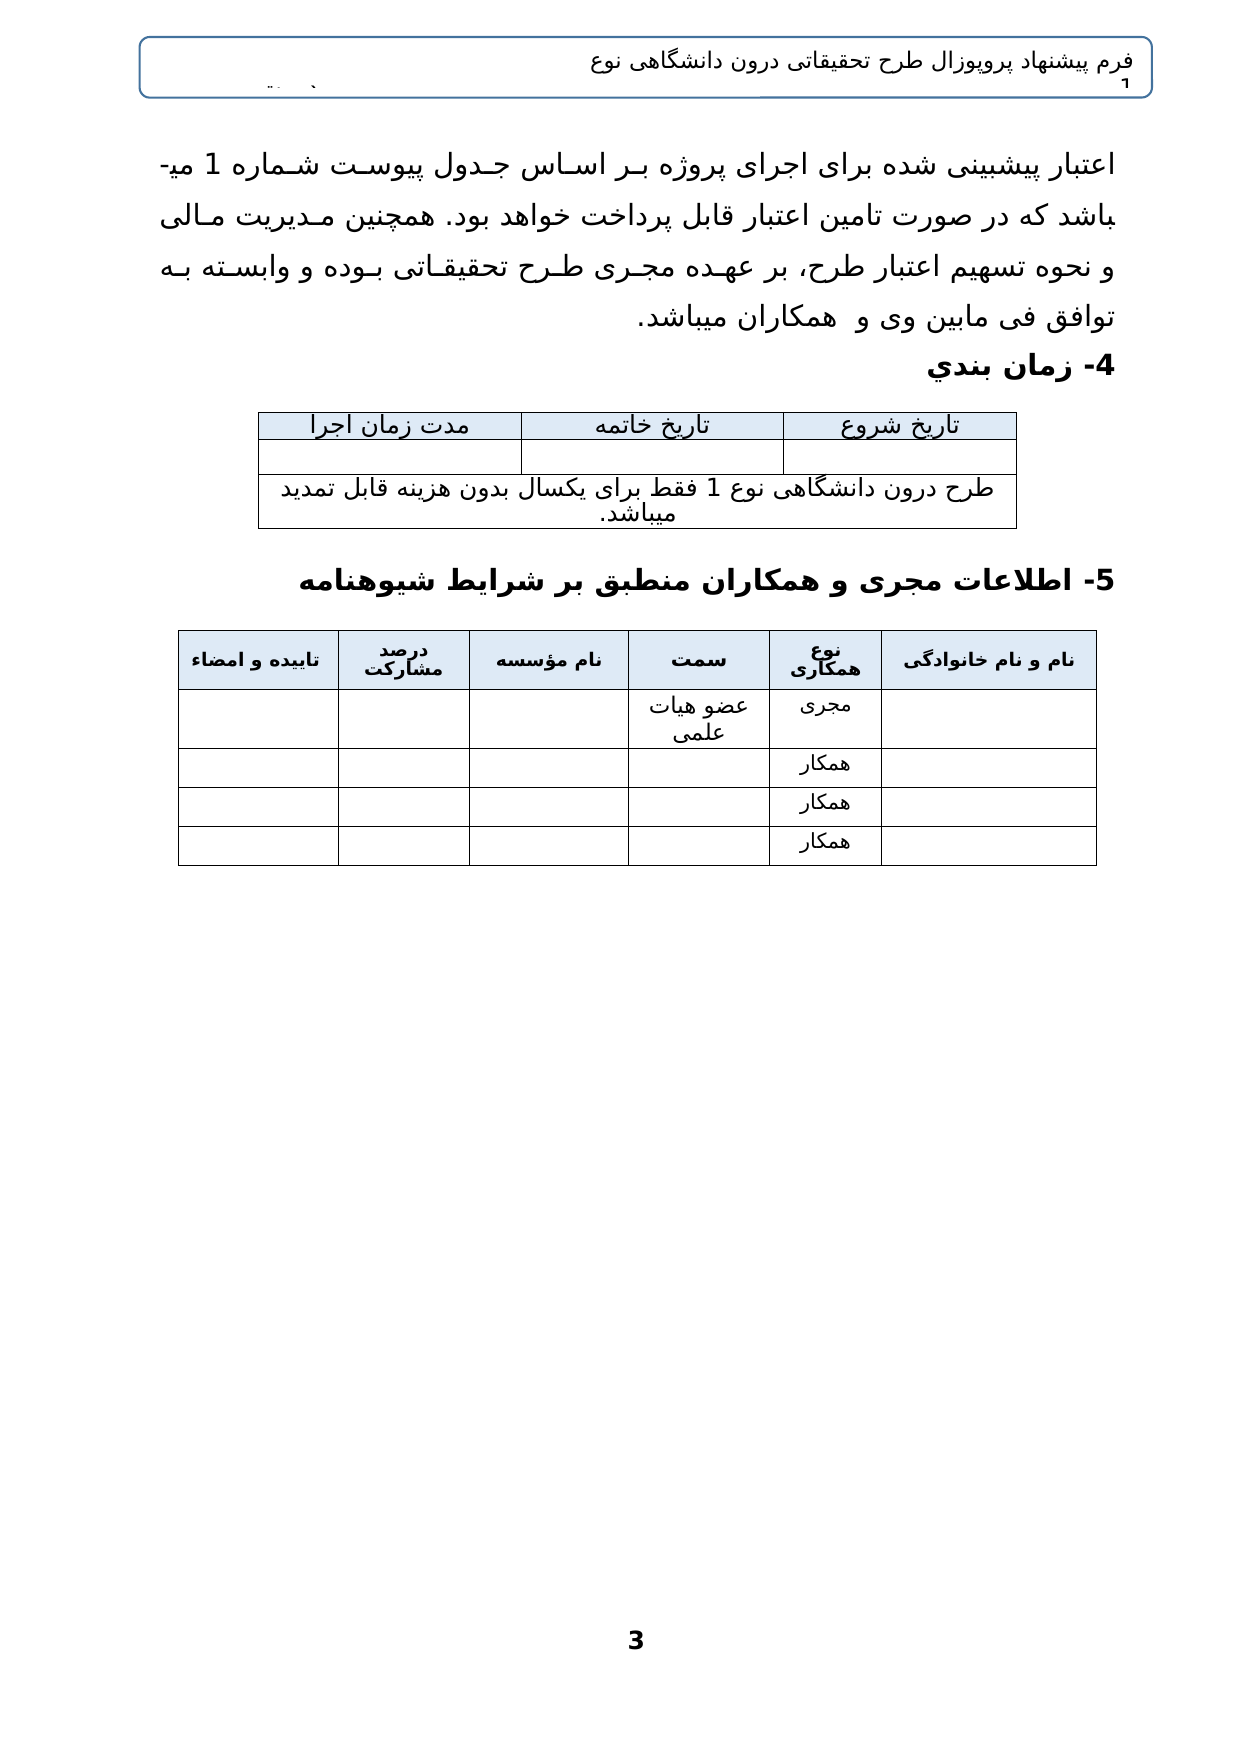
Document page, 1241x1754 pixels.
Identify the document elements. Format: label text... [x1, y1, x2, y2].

table_cell [784, 440, 1016, 474]
table_cell عضو هیات علمی [629, 690, 769, 748]
table_cell [470, 827, 628, 865]
table_cell [522, 440, 783, 474]
table_cell [339, 788, 469, 826]
table_header نوع همکاری [770, 631, 881, 689]
table_cell طرح درون دانشگاهی نوع 1 فقط برای یکسال بدون هزینه قابل تمدید میباشد. [259, 475, 1016, 528]
table_cell [882, 690, 1096, 748]
table_header تاریخ خاتمه [522, 413, 783, 439]
table_cell [339, 827, 469, 865]
table_cell [882, 827, 1096, 865]
table_header مدت زمان اجرا [259, 413, 521, 439]
table_cell [882, 788, 1096, 826]
table_header درصد مشارکت [339, 631, 469, 689]
table_cell [339, 749, 469, 787]
table_cell [470, 690, 628, 748]
table_cell [470, 788, 628, 826]
table_cell [629, 788, 769, 826]
table_header نام مؤسسه [470, 631, 628, 689]
table_cell [629, 827, 769, 865]
table_cell [629, 749, 769, 787]
table_cell [259, 440, 521, 474]
text 4- زمان بندي [159, 351, 1116, 381]
table_cell [339, 690, 469, 748]
table_cell [470, 749, 628, 787]
table_header تاییده و امضاء [179, 631, 338, 689]
table_cell [179, 690, 338, 748]
table_cell مجری [770, 690, 881, 748]
table_cell [179, 749, 338, 787]
table_header نام و نام خانوادگی [882, 631, 1096, 689]
list 5- اطلاعات مجری و همکاران منطبق بر شرایط شیوهنامه [159, 566, 1116, 596]
table_cell [179, 788, 338, 826]
table_cell [882, 749, 1096, 787]
table_cell همکار [770, 827, 881, 865]
table_header سمت [629, 631, 769, 689]
table_cell [179, 827, 338, 865]
text اعتبار پیشبینی شده برای اجرای پروژه بر اساس جدول پیوست شماره 1 میباشد که در صورت تامین اعتبار قابل پرداخت خواهد بود. همچنین مدیریت مالی و نحوه تسهیم اعتبار طرح، بر عهده مجری طرح تحقیقاتی بوده و وابسته به توافق فی مابین وی و همکاران میباشد. [159, 147, 1116, 334]
table_header تاریخ شروع [784, 413, 1016, 439]
table_cell همکار [770, 788, 881, 826]
table_cell همکار [770, 749, 881, 787]
